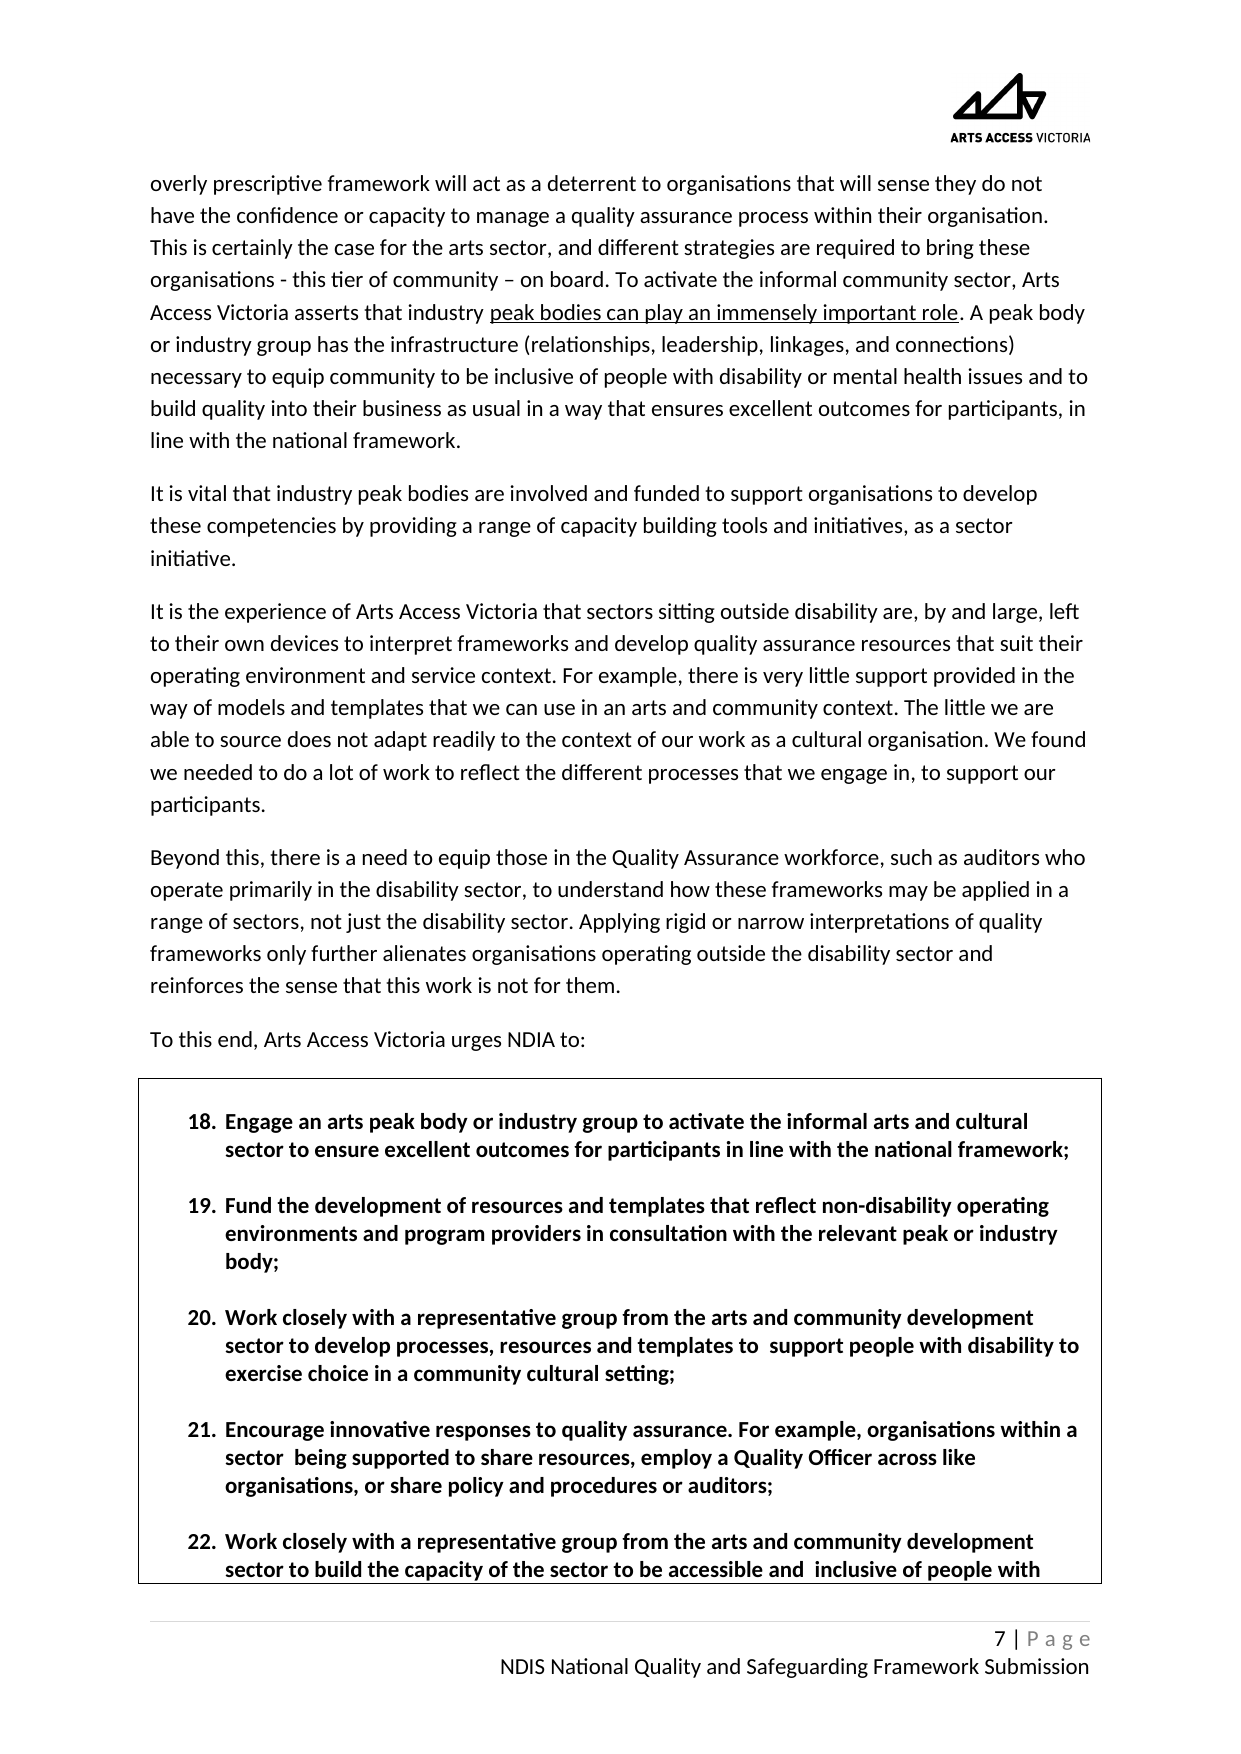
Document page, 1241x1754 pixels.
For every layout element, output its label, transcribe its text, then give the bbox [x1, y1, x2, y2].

text It is the experience of Arts Access Victoria that sectors sitting outside disability are, by and large, left to their own devices to interpret frameworks and develop quality assurance resources that suit their operating environment and service context. For example, there is very little support provided in the way of models and templates that we can use in an arts and community context. The little we are able to source does not adapt readily to the context of our work as a cultural organisation. We found we needed to do a lot of work to reflect the different processes that we engage in, to support our participants. [150, 597, 1090, 818]
text Beyond this, there is a need to equip those in the Quality Assurance workforce, such as auditors who operate primarily in the disability sector, to understand how these frameworks may be applied in a range of sectors, not just the disability sector. Applying rigid or narrow interpretations of quality frameworks only further alienates organisations operating outside the disability sector and reinforces the sense that this work is not for them. [150, 843, 1090, 1000]
picture [950, 73, 1091, 145]
text To this end, Arts Access Victoria urges NDIA to: [150, 1025, 1090, 1053]
text It is vital that industry peak bodies are involved and funded to support organisations to develop these competencies by providing a range of capacity building tools and initiatives, as a sector initiative. [150, 479, 1090, 572]
